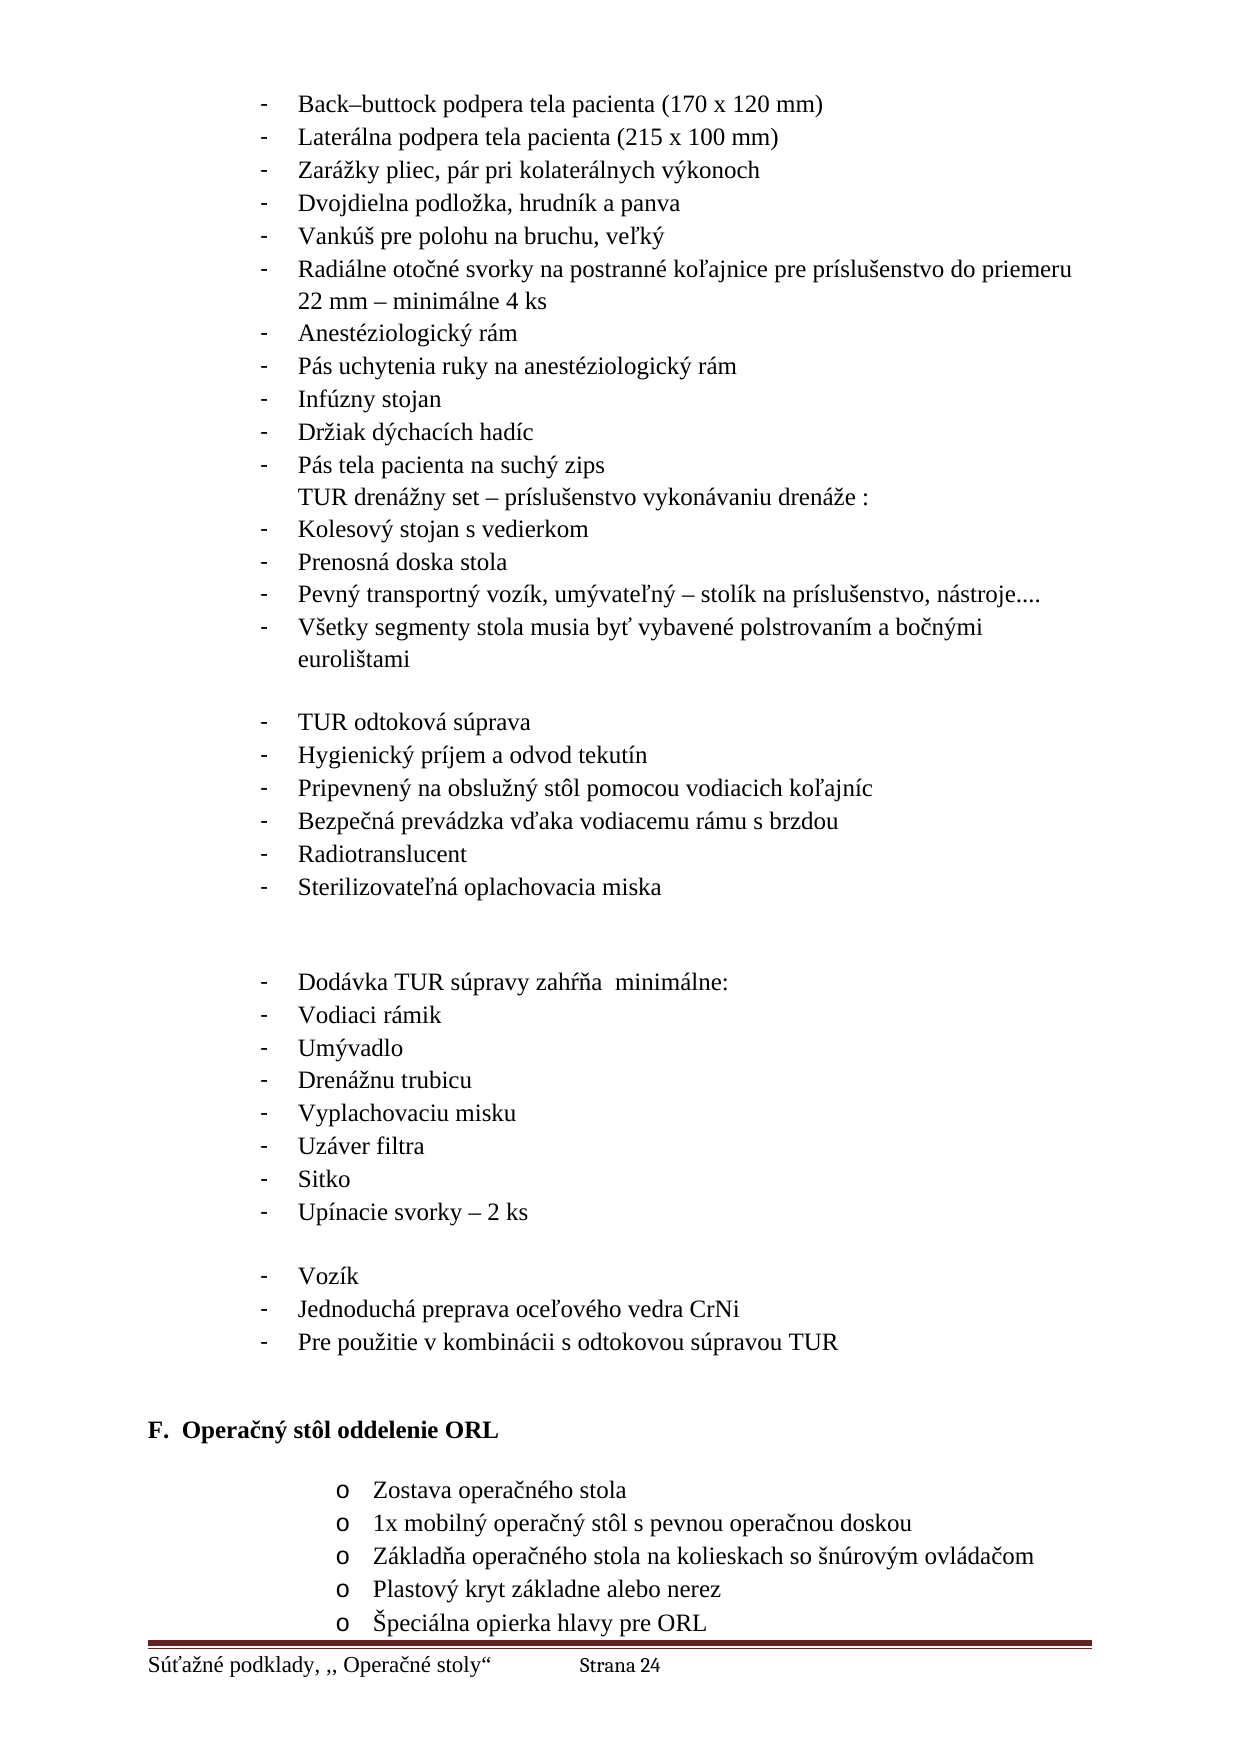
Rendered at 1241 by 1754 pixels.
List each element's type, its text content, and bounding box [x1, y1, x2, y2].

list Vyplachovaciu misku [260, 1098, 1092, 1128]
list Všetky segmenty stola musia byť vybavené polstrovaním a bočnými eurolištami [260, 611, 1092, 673]
list Vankúš pre polohu na bruchu, veľký [260, 220, 1092, 251]
list Radiotranslucent [260, 838, 1092, 868]
list Kolesový stojan s vedierkom [260, 513, 1092, 543]
list Bezpečná prevádzka vďaka vodiacemu rámu s brzdou [260, 805, 1092, 836]
list Radiálne otočné svorky na postranné koľajnice pre príslušenstvo do priemeru 22 mm – minimálne 4 ks [260, 253, 1092, 315]
list Infúzny stojan [260, 383, 1092, 413]
list Sterilizovateľná oplachovacia miska [260, 871, 1092, 901]
list Umývadlo [260, 1032, 1092, 1062]
list Zarážky pliec, pár pri kolaterálnych výkonoch [260, 154, 1092, 185]
list Pripevnený na obslužný stôl pomocou vodiacich koľajníc [260, 772, 1092, 803]
list Zostava operačného stola [335, 1475, 1092, 1506]
list Sitko [260, 1163, 1092, 1194]
list Dodávka TUR súpravy zahŕňa minimálne: [260, 966, 1092, 996]
list Vozík [260, 1260, 1092, 1291]
list Základňa operačného stola na kolieskach so šnúrovým ovládačom [335, 1541, 1092, 1572]
list Laterálna podpera tela pacienta (215 x 100 mm) [260, 122, 1092, 152]
list Držiak dýchacích hadíc [260, 416, 1092, 446]
list Prenosná doska stola [260, 546, 1092, 576]
list Uzáver filtra [260, 1131, 1092, 1161]
text F. Operačný stôl oddelenie ORL [148, 1415, 1092, 1444]
list TUR odtoková súprava [260, 706, 1092, 737]
list TUR drenážny set – príslušenstvo vykonávaniu drenáže : [298, 482, 1092, 510]
list Drenážnu trubicu [260, 1065, 1092, 1095]
list Upínacie svorky – 2 ks [260, 1196, 1092, 1227]
list Pás uchytenia ruky na anestéziologický rám [260, 350, 1092, 381]
list Vodiaci rámik [260, 999, 1092, 1029]
list Pevný transportný vozík, umývateľný – stolík na príslušenstvo, nástroje.... [260, 578, 1092, 609]
list Pás tela pacienta na suchý zips [260, 449, 1092, 479]
list Pre použitie v kombinácii s odtokovou súpravou TUR [260, 1326, 1092, 1357]
list Jednoduchá preprava oceľového vedra CrNi [260, 1293, 1092, 1324]
list Anestéziologický rám [260, 317, 1092, 348]
list Dvojdielna podložka, hrudník a panva [260, 187, 1092, 218]
list Špeciálna opierka hlavy pre ORL [335, 1608, 1092, 1639]
list Hygienický príjem a odvod tekutín [260, 739, 1092, 770]
list Back–buttock podpera tela pacienta (170 x 120 mm) [260, 89, 1092, 119]
list 1x mobilný operačný stôl s pevnou operačnou doskou [335, 1508, 1092, 1539]
list Plastový kryt základne alebo nerez [335, 1574, 1092, 1605]
